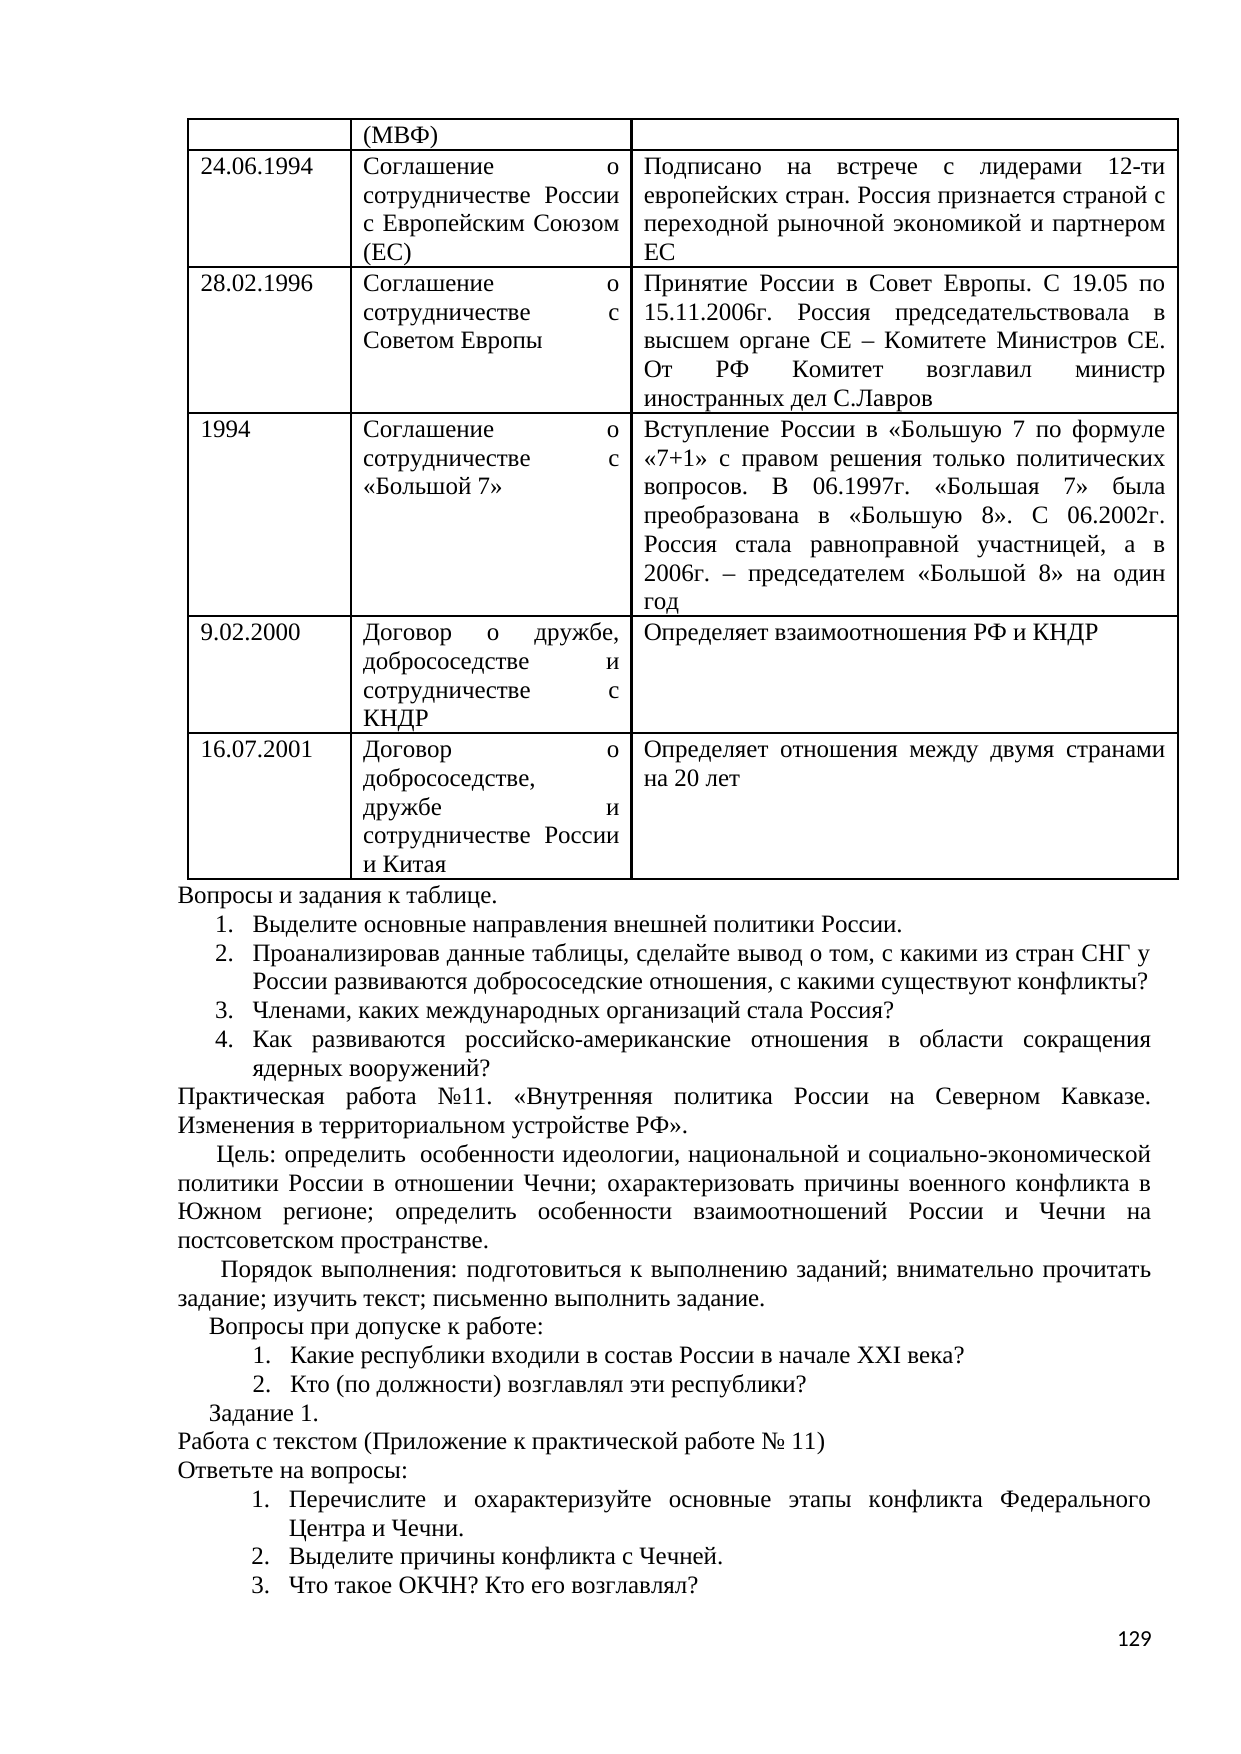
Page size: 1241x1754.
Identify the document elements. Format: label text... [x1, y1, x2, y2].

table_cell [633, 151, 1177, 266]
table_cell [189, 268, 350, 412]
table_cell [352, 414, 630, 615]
text Практическая работа №11. «Внутренняя политика России на Северном Кавказе. Изменения в территориальном устройстве РФ». [177, 1081, 1152, 1139]
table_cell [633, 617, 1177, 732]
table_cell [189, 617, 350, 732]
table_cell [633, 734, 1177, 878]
list Что такое ОКЧН? Кто его возглавлял? [251, 1570, 1152, 1599]
text Порядок выполнения: подготовиться к выполнению заданий; внимательно прочитать задание; изучить текст; письменно выполнить задание. [177, 1254, 1152, 1311]
text Ответьте на вопросы: [177, 1455, 1152, 1484]
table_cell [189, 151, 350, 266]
list Кто (по должности) возглавлял эти республики? [252, 1369, 1152, 1398]
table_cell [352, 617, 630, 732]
list Какие республики входили в состав России в начале XXI века? [252, 1340, 1152, 1369]
text Вопросы при допуске к работе: [177, 1311, 1152, 1340]
text Цель: определить особенности идеологии, национальной и социально-экономической политики России в отношении Чечни; охарактеризовать причины военного конфликта в Южном регионе; определить особенности взаимоотношений России и Чечни на постсоветском пространстве. [177, 1139, 1152, 1254]
list Выделите причины конфликта с Чечней. [251, 1541, 1152, 1570]
list Перечислите и охарактеризуйте основные этапы конфликта Федерального Центра и Чечни. [251, 1484, 1152, 1541]
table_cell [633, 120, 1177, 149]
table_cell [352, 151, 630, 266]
text Вопросы и задания к таблице. [177, 880, 1152, 909]
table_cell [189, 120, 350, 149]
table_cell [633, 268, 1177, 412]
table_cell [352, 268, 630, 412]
list Как развиваются российско-американские отношения в области сокращения ядерных вооружений? [215, 1024, 1152, 1081]
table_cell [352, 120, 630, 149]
list Проанализировав данные таблицы, сделайте вывод о том, с какими из стран СНГ у России развиваются добрососедские отношения, с какими существуют конфликты? [215, 938, 1152, 995]
list Членами, каких международных организаций стала Россия? [215, 995, 1152, 1024]
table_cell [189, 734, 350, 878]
text Работа с текстом (Приложение к практической работе № 11) [177, 1426, 1152, 1455]
list Выделите основные направления внешней политики России. [215, 909, 1152, 938]
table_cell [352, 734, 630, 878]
text Задание 1. [177, 1398, 1152, 1426]
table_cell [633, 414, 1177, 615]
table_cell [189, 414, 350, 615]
